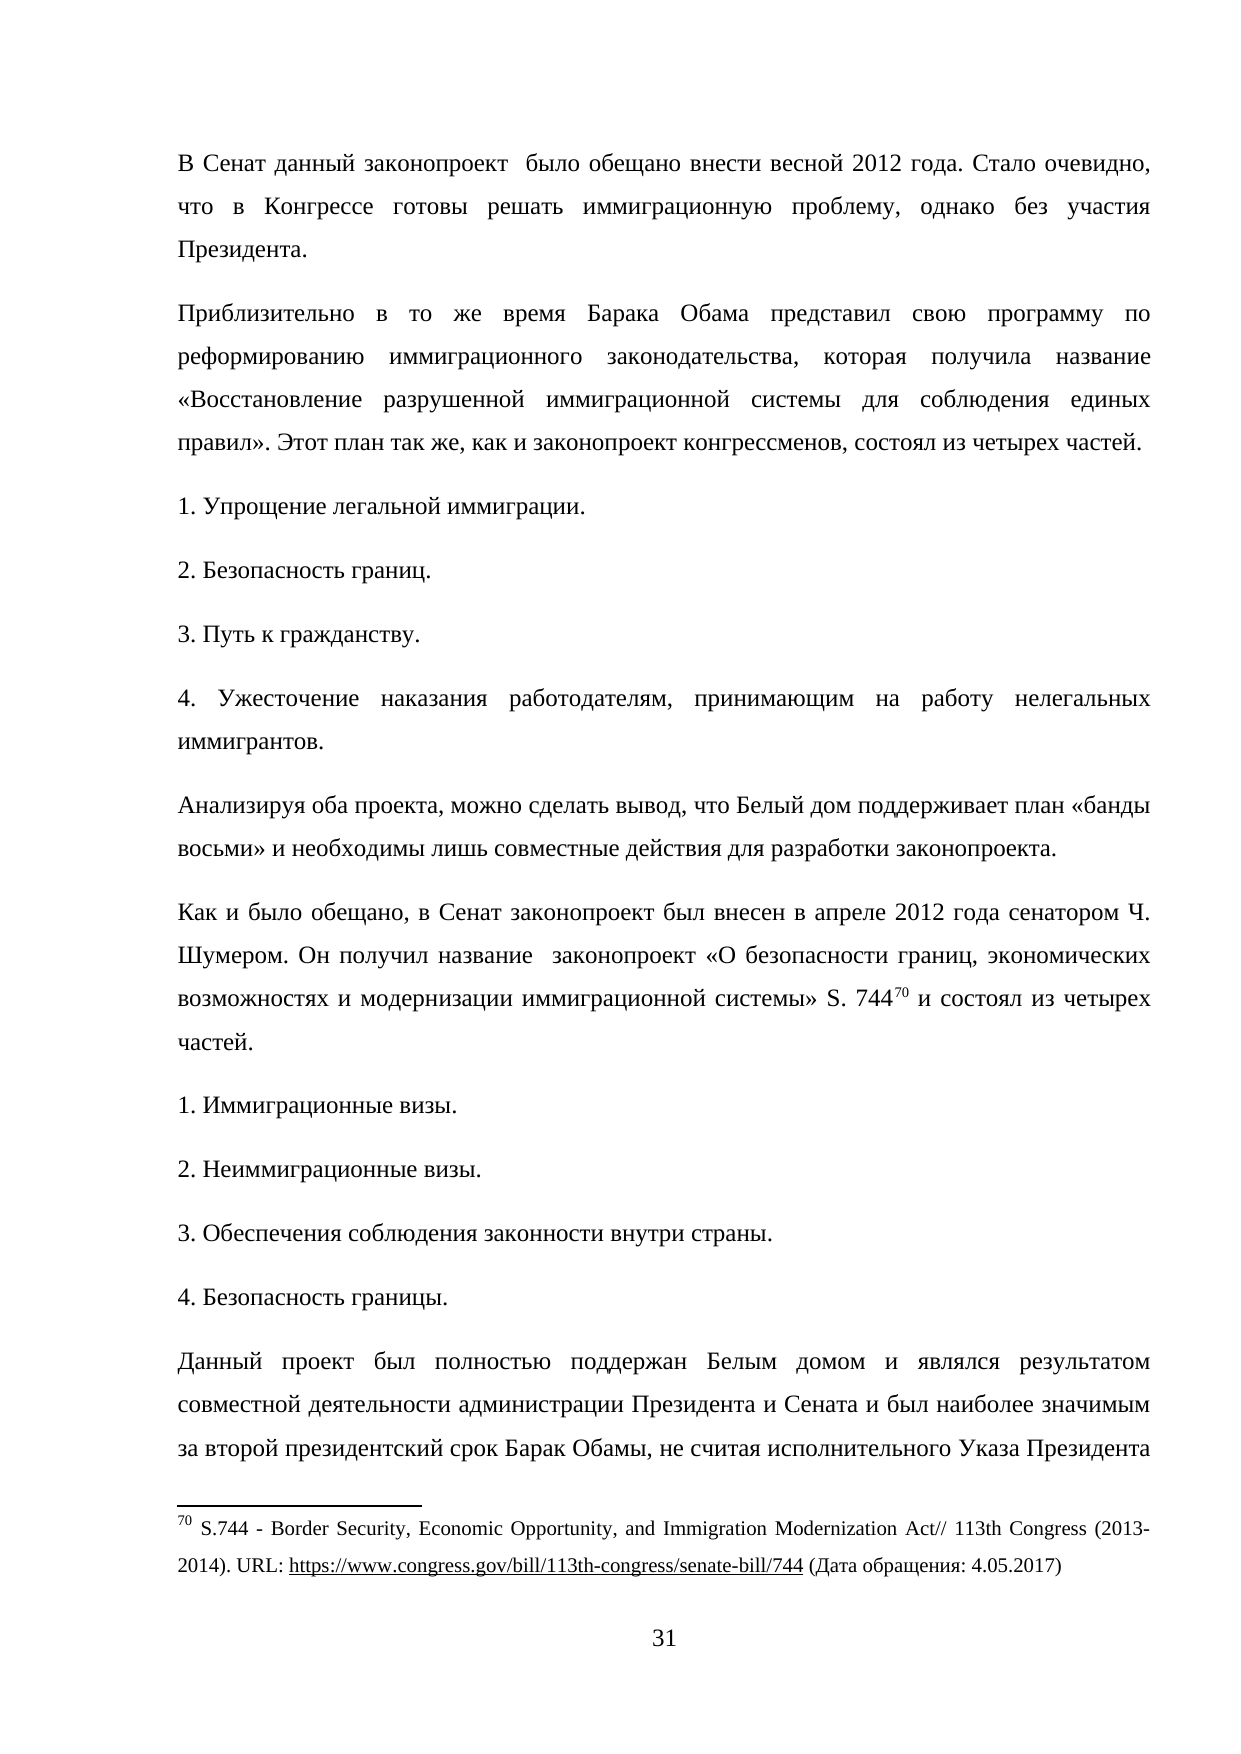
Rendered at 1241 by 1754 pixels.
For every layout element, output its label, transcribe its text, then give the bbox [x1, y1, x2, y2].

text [177, 1346, 1152, 1461]
text 1. Упрощение легальной иммиграции. [177, 491, 1152, 520]
text 2. Неиммиграционные визы. [177, 1154, 1152, 1183]
text Анализируя оба проекта, можно сделать вывод, что Белый дом поддерживает план «банды восьми» и необходимы лишь совместные действия для разработки законопроекта. [177, 790, 1152, 862]
text 3. Обеспечения соблюдения законности внутри страны. [177, 1218, 1152, 1247]
text В Сенат данный законопроект было обещано внести весной 2012 года. Стало очевидно, что в Конгрессе готовы решать иммиграционную проблему, однако без участия Президента. [177, 148, 1152, 263]
text Приблизительно в то же время Барака Обама представил свою программу по реформированию иммиграционного законодательства, которая получила название «Восстановление разрушенной иммиграционной системы для соблюдения единых правил». Этот план так же, как и законопроект конгрессменов, состоял из четырех частей. [177, 298, 1152, 456]
text 3. Путь к гражданству. [177, 619, 1152, 648]
text 2. Безопасность границ. [177, 555, 1152, 584]
text 1. Иммиграционные визы. [177, 1091, 1152, 1119]
text 4. Безопасность границы. [177, 1282, 1152, 1311]
text 4. Ужесточение наказания работодателям, принимающим на работу нелегальных иммигрантов. [177, 683, 1152, 755]
text Как и было обещано, в Сенат законопроект был внесен в апреле 2012 года сенатором Ч. Шумером. Он получил название законопроект «О безопасности границ, экономических возможностях и модернизации иммиграционной системы» S. 744 и состоял из четырех частей. [177, 897, 1152, 1055]
